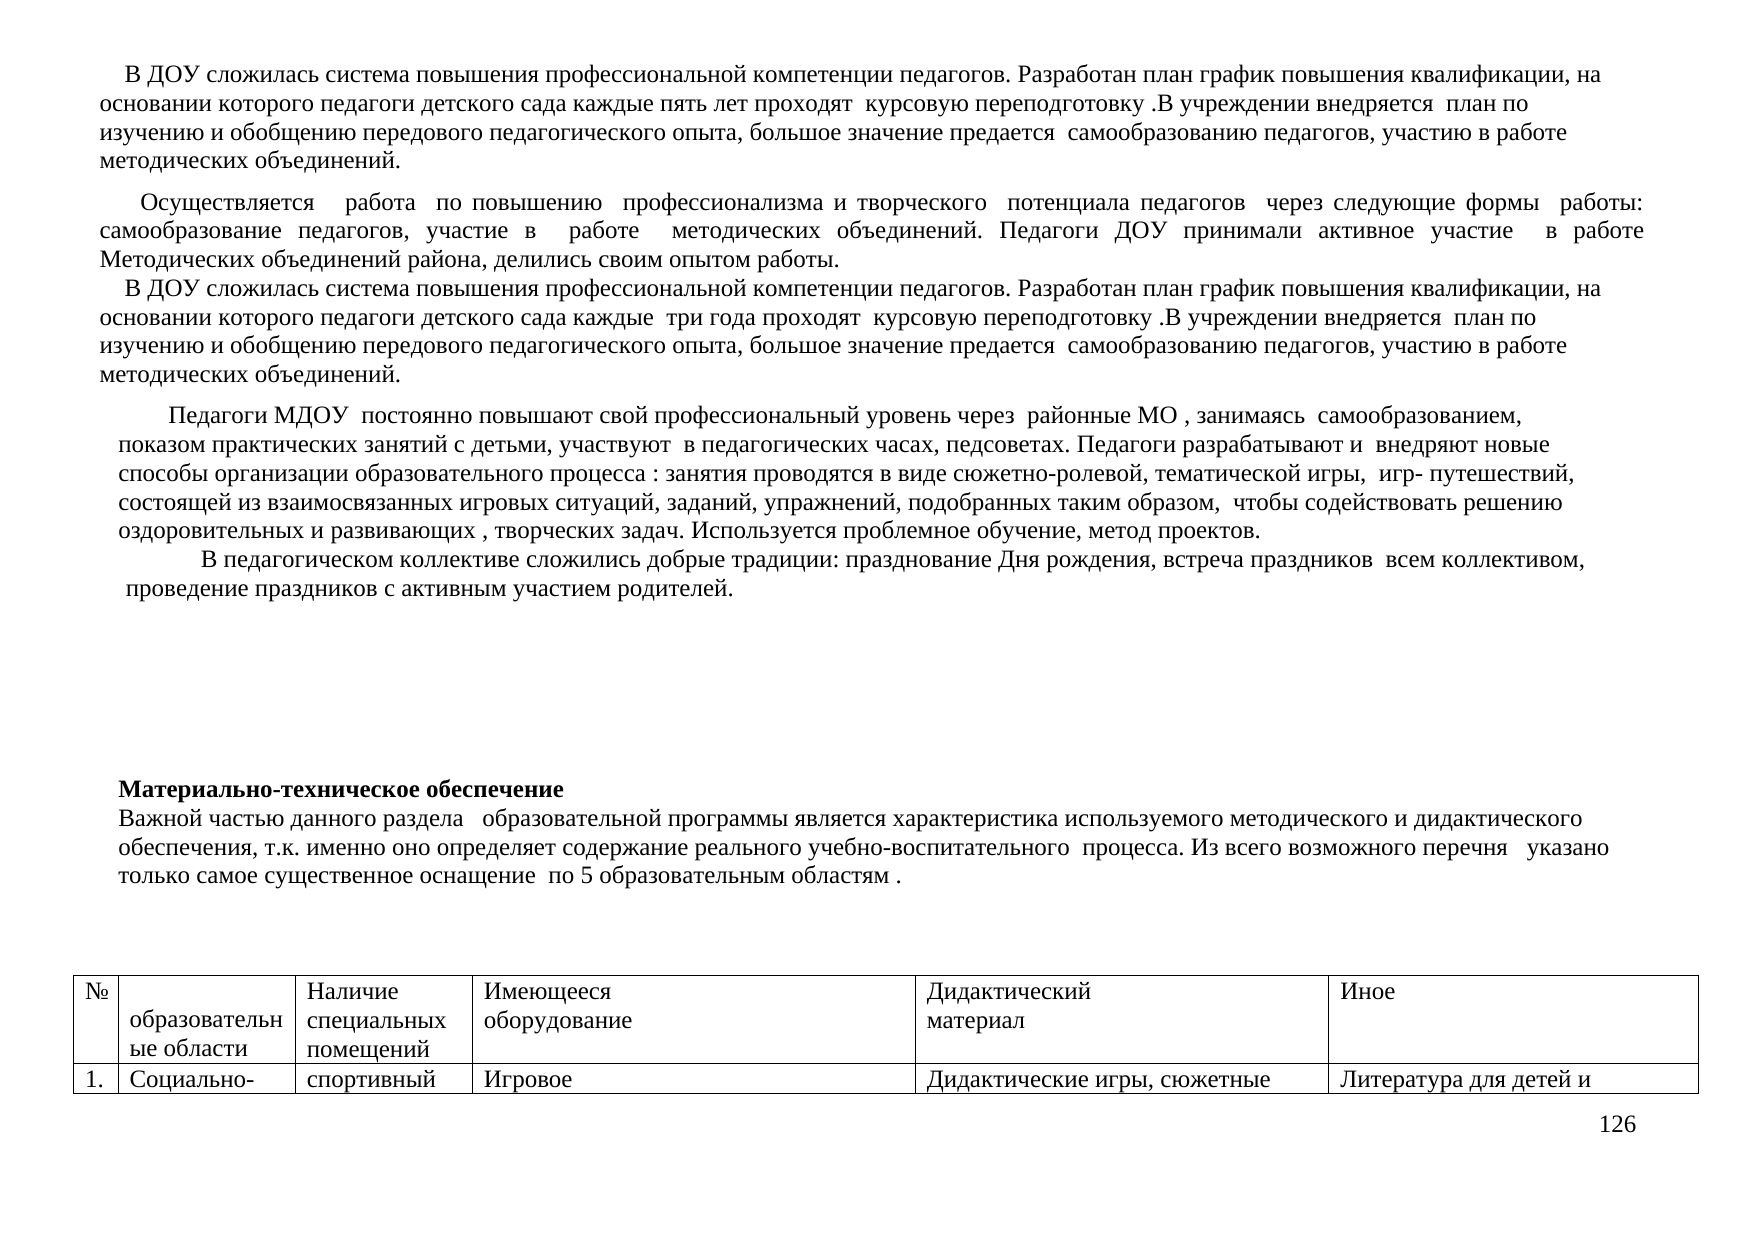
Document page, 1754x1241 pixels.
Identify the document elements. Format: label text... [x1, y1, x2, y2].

text В ДОУ сложилась система повышения профессиональной компетенции педагогов. Разработан план график повышения квалификации, на основании которого педагоги детского сада каждые три года проходят курсовую переподготовку .В учреждении внедряется план по изучению и обобщению передового педагогического опыта, большое значение предается самообразованию педагогов, участию в работе методических объединений. [99, 273, 1636, 388]
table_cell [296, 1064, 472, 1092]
text В педагогическом коллективе сложились добрые традиции: празднование Дня рождения, встреча праздников всем коллективом, проведение праздников с активным участием родителей. [126, 544, 1606, 602]
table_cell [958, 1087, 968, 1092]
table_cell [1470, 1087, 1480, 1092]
text Педагоги МДОУ постоянно повышают свой профессиональный уровень через районные МО , занимаясь самообразованием, показом практических занятий с детьми, участвуют в педагогических часах, педсоветах. Педагоги разрабатывают и внедряют новые способы организации образовательного процесса : занятия проводятся в виде сюжетно-ролевой, тематической игры, игр- путешествий, состоящей из взаимосвязанных игровых ситуаций, заданий, упражнений, подобранных таким образом, чтобы содействовать решению оздоровительных и развивающих , творческих задач. Используется проблемное обучение, метод проектов. [118, 400, 1606, 544]
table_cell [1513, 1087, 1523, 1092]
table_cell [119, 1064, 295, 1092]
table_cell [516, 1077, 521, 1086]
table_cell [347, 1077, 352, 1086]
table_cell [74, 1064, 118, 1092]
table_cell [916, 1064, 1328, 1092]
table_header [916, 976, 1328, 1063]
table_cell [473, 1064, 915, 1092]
text Важной частью данного раздела образовательной программы является характеристика используемого методического и дидактического обеспечения, т.к. именно оно определяет содержание реального учебно-воспитательного процесса. Из всего возможного перечня указано только самое существенное оснащение по 5 образовательным областям . [118, 803, 1636, 889]
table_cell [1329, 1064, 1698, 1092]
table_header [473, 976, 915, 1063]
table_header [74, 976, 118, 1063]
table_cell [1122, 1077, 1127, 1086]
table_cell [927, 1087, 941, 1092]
text Осуществляется работа по повышению профессионализма и творческого потенциала педагогов через следующие формы работы: самообразование педагогов, участие в работе методических объединений. Педагоги ДОУ принимали активное участие в работе Методических объединений района, делились своим опытом работы. [99, 187, 1646, 273]
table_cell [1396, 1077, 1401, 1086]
text Материально-техническое обеспечение [118, 774, 1636, 803]
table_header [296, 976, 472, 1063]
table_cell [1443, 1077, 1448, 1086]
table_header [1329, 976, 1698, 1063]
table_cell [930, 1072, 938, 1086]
text В ДОУ сложилась система повышения профессиональной компетенции педагогов. Разработан план график повышения квалификации, на основании которого педагоги детского сада каждые пять лет проходят курсовую переподготовку .В учреждении внедряется план по изучению и обобщению передового педагогического опыта, большое значение предается самообразованию педагогов, участию в работе методических объединений. [99, 59, 1636, 174]
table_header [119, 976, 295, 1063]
